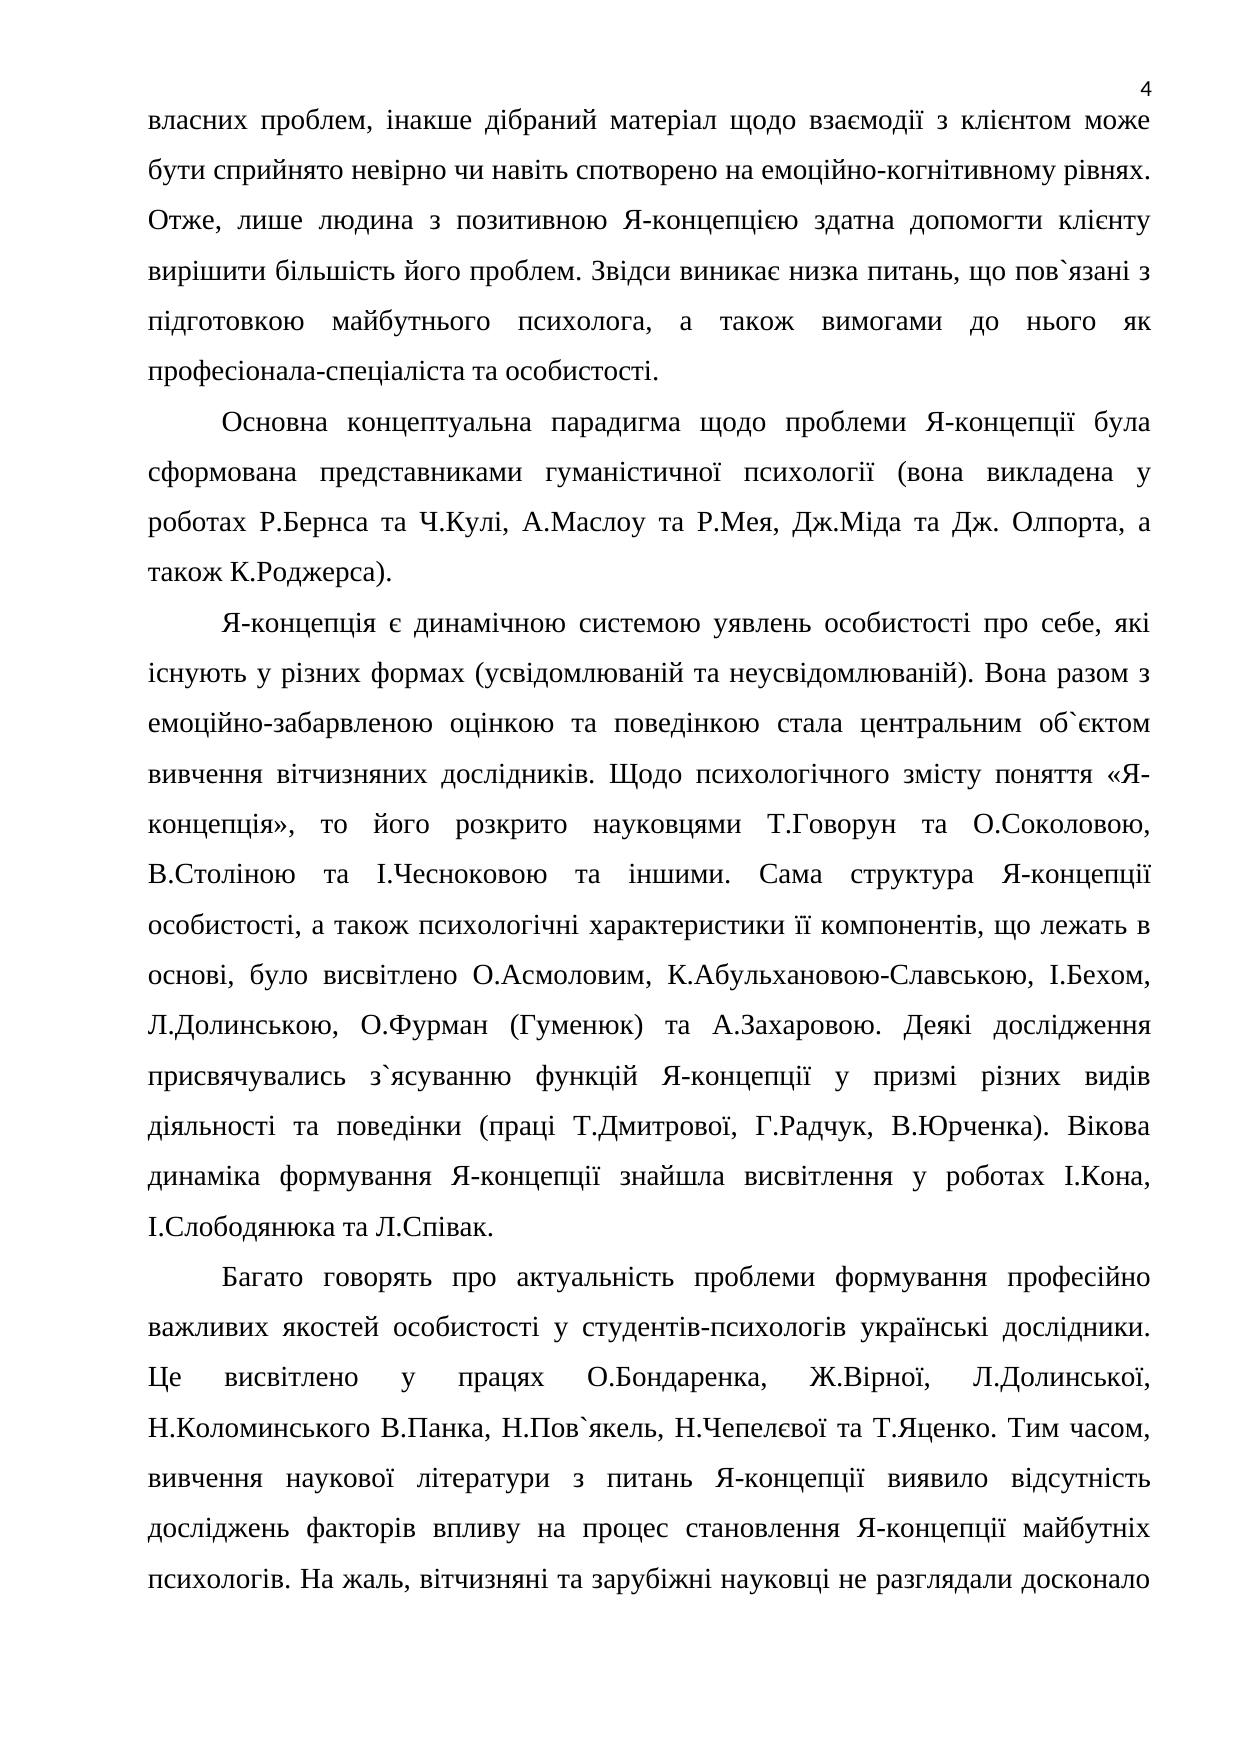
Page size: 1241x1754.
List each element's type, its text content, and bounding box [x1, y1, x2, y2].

text Я-концепція є динамічною системою уявлень особистості про себе, які існують у різних формах (усвідомлюваній та неусвідомлюваній). Вона разом з емоційно-забарвленою оцінкою та поведінкою стала центральним об`єктом вивчення вітчизняних дослідників. Щодо психологічного змісту поняття «Я-концепція», то його розкрито науковцями Т.Говорун та О.Соколовою, В.Століною та І.Чесноковою та іншими. Сама структура Я-концепції особистості, а також психологічні характеристики її компонентів, що лежать в основі, було висвітлено О.Асмоловим, К.Абульхановою-Славською, І.Бехом, Л.Долинською, О.Фурман (Гуменюк) та А.Захаровою. Деякі дослідження присвячувались з`ясуванню функцій Я-концепції у призмі різних видів діяльності та поведінки (праці Т.Дмитрової, Г.Радчук, В.Юрченка). Вікова динаміка формування Я-концепції знайшла висвітлення у роботах І.Кона, І.Слободянюка та Л.Співак. [148, 605, 1152, 1242]
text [148, 102, 1152, 387]
text Основна концептуальна парадигма щодо проблеми Я-концепції була сформована представниками гуманістичної психології (вона викладена у роботах Р.Бернса та Ч.Кулі, А.Маслоу та Р.Мея, Дж.Міда та Дж. Олпорта, а також К.Роджерса). [148, 404, 1152, 588]
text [148, 1259, 1152, 1594]
